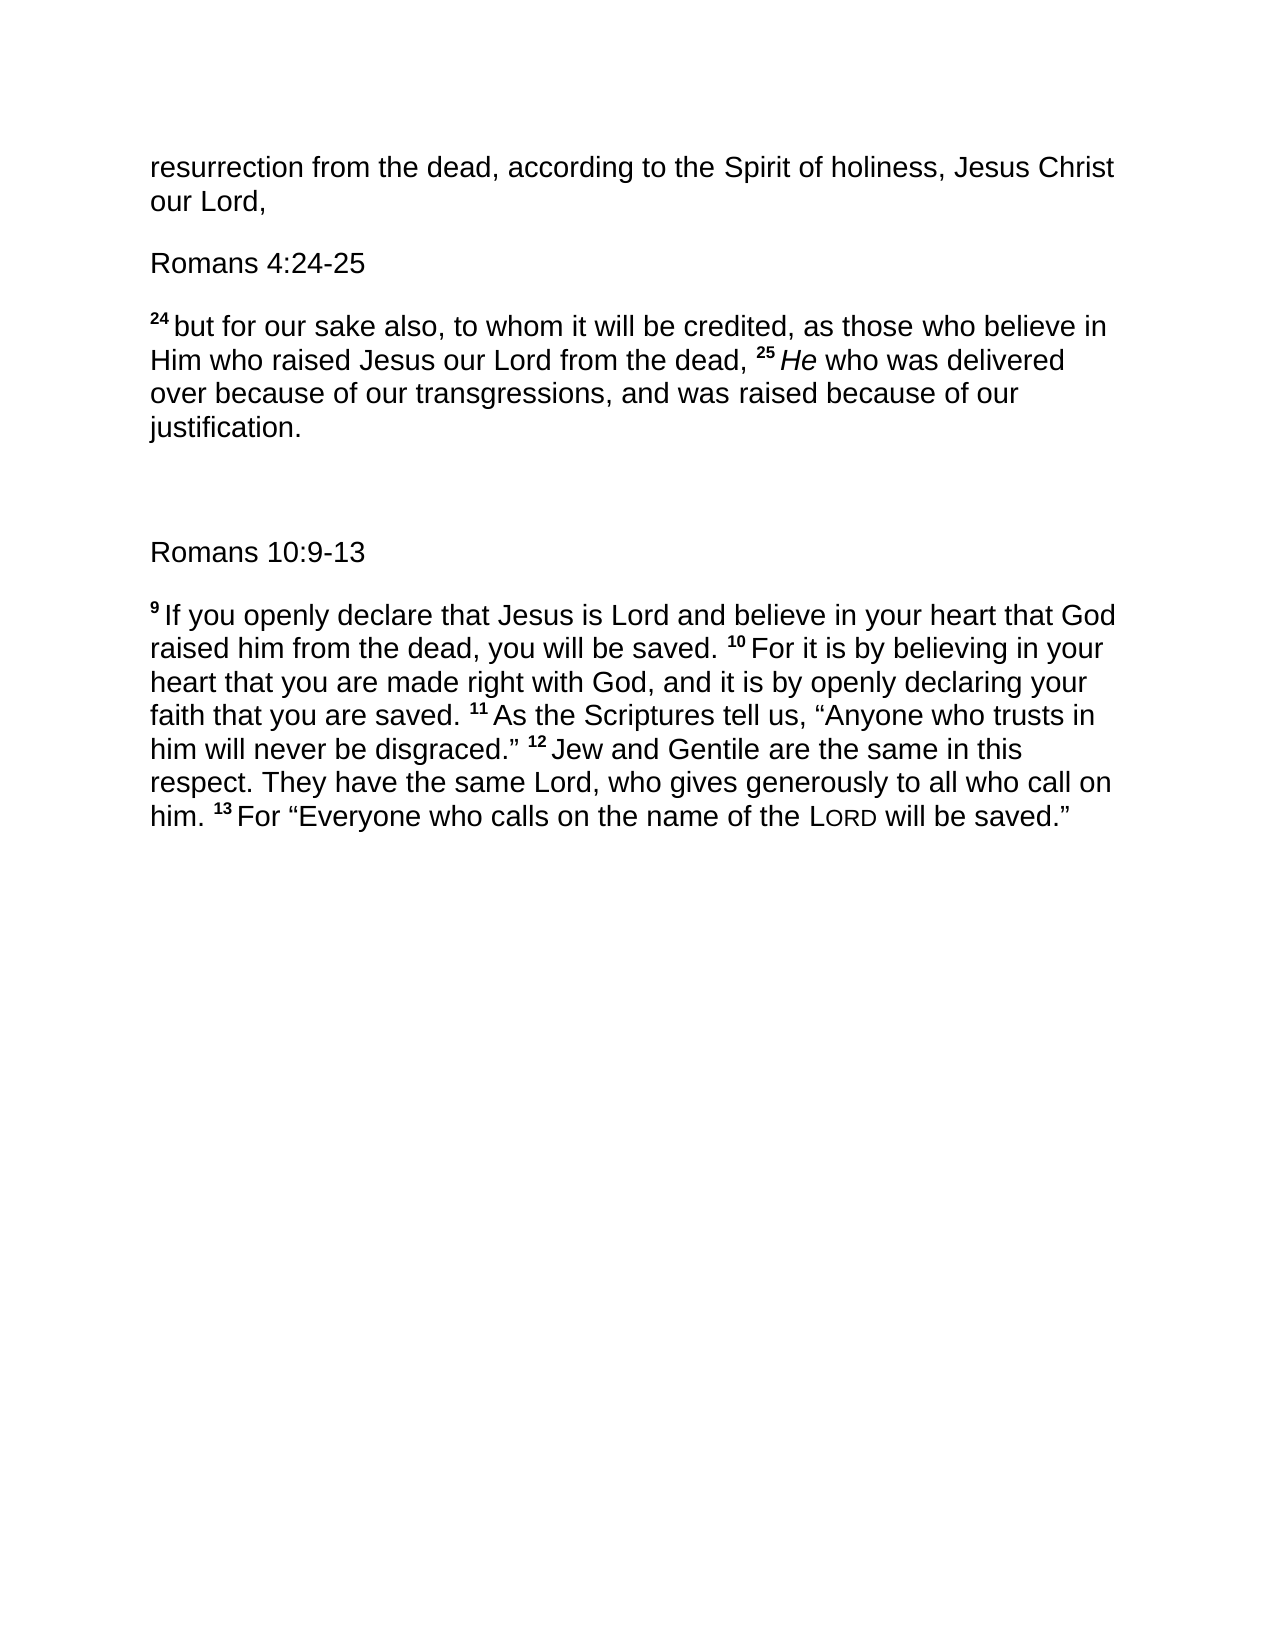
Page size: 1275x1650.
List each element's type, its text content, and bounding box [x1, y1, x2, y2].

text 24 but for our sake also, to whom it will be credited, as those who believe in Him who raised Jesus our Lord from the dead, 25 He who was delivered over because of our transgressions, and was raised because of our justification. [150, 309, 1125, 443]
text Romans 10:9-13 [150, 535, 1125, 568]
text Romans 4:24-25 [150, 246, 1125, 280]
